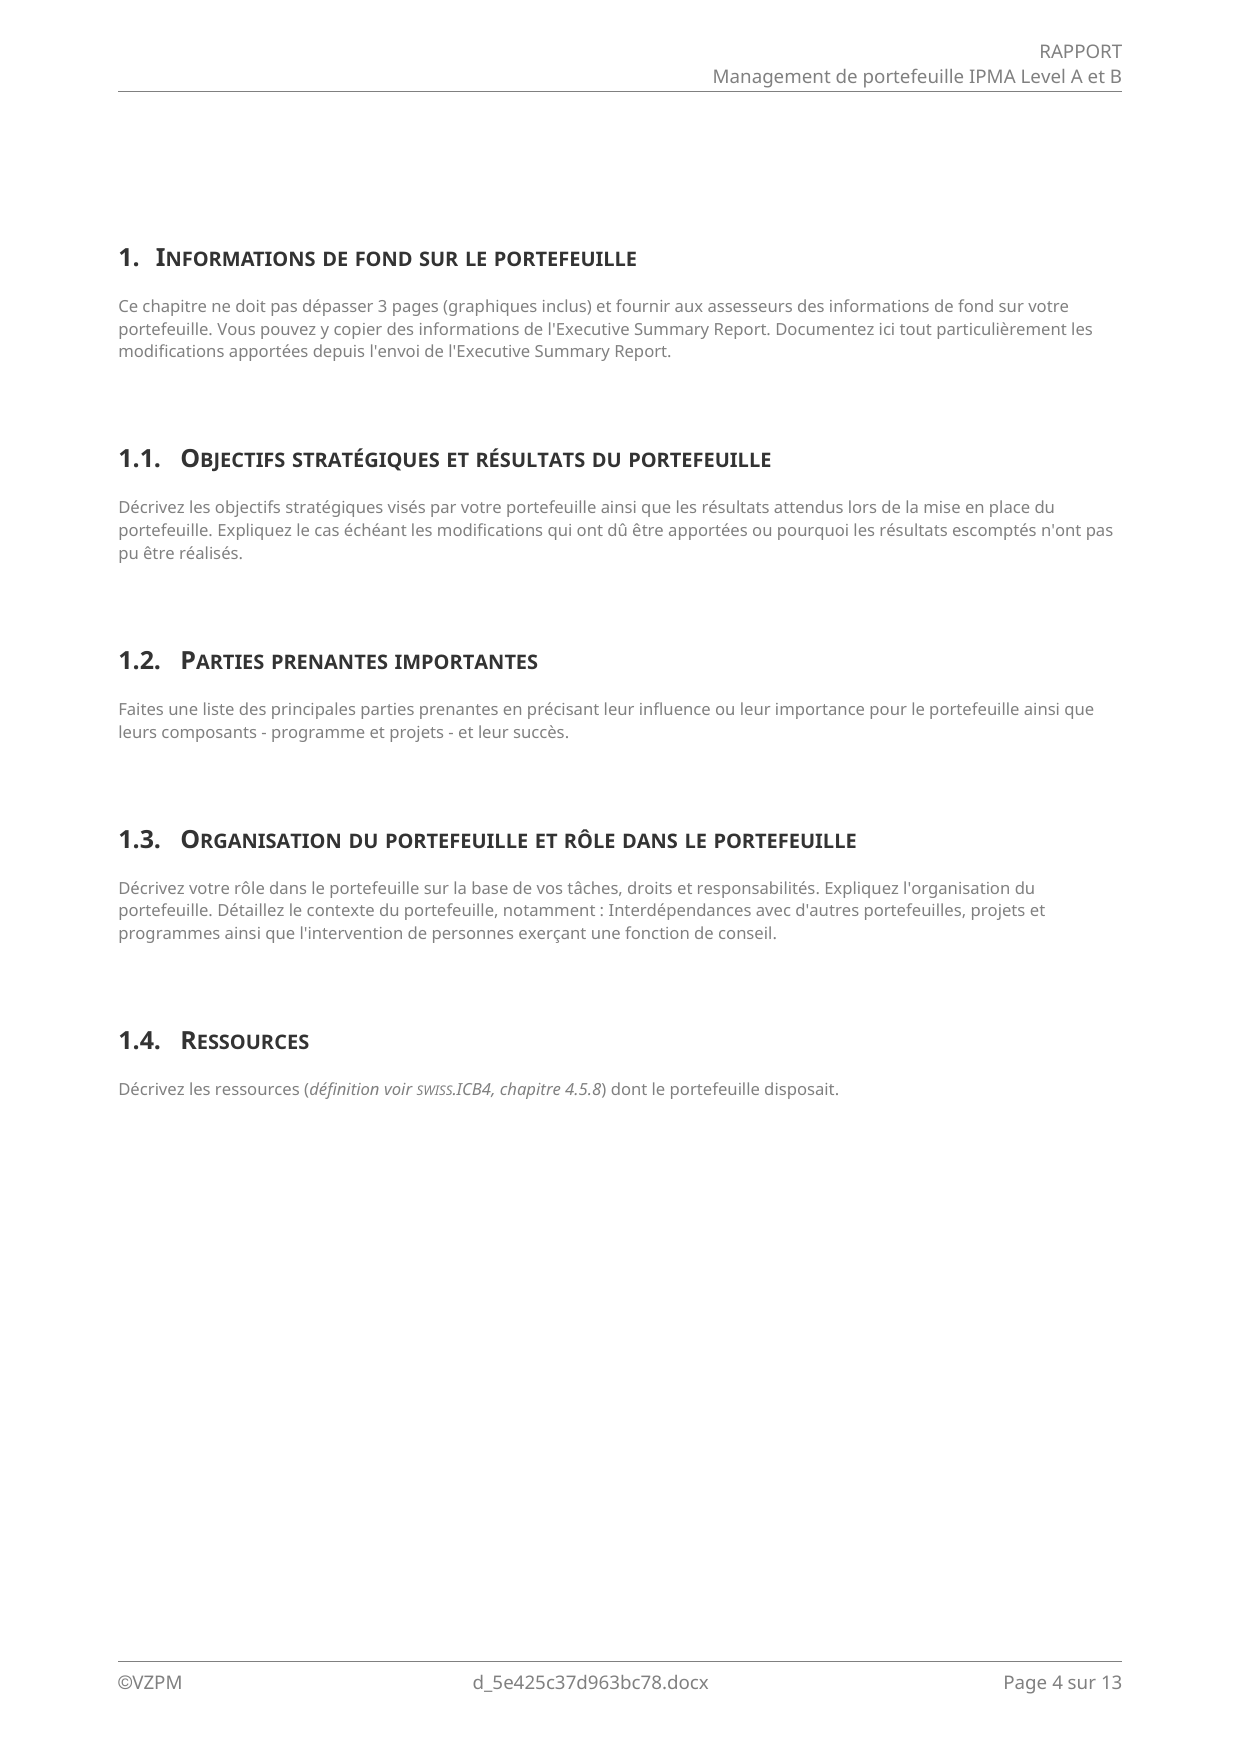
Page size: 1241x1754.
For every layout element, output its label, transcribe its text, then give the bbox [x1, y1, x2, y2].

subtitle Informations de fond sur le portefeuille [118, 240, 1122, 274]
text Ce chapitre ne doit pas dépasser 3 pages (graphiques inclus) et fournir aux assesseurs des informations de fond sur votre portefeuille. Vous pouvez y copier des informations de l'Executive Summary Report. Documentez ici tout particulièrement les modifications apportées depuis l'envoi de l'Executive Summary Report. [118, 294, 1122, 363]
text Faites une liste des principales parties prenantes en précisant leur influence ou leur importance pour le portefeuille ainsi que leurs composants - programme et projets - et leur succès. [118, 697, 1122, 743]
subtitle Objectifs stratégiques et résultats du portefeuille [118, 441, 1122, 475]
text Décrivez les objectifs stratégiques visés par votre portefeuille ainsi que les résultats attendus lors de la mise en place du portefeuille. Expliquez le cas échéant les modifications qui ont dû être apportées ou pourquoi les résultats escomptés n'ont pas pu être réalisés. [118, 496, 1122, 564]
subtitle Parties prenantes importantes [118, 643, 1122, 677]
text Décrivez les ressources (définition voir swiss.ICB4, chapitre 4.5.8) dont le portefeuille disposait. [118, 1078, 1122, 1100]
text Décrivez votre rôle dans le portefeuille sur la base de vos tâches, droits et responsabilités. Expliquez l'organisation du portefeuille. Détaillez le contexte du portefeuille, notamment : Interdépendances avec d'autres portefeuilles, projets et programmes ainsi que l'intervention de personnes exerçant une fonction de conseil. [118, 876, 1122, 944]
subtitle Organisation du portefeuille et rôle dans le portefeuille [118, 821, 1122, 855]
subtitle Ressources [118, 1023, 1122, 1057]
